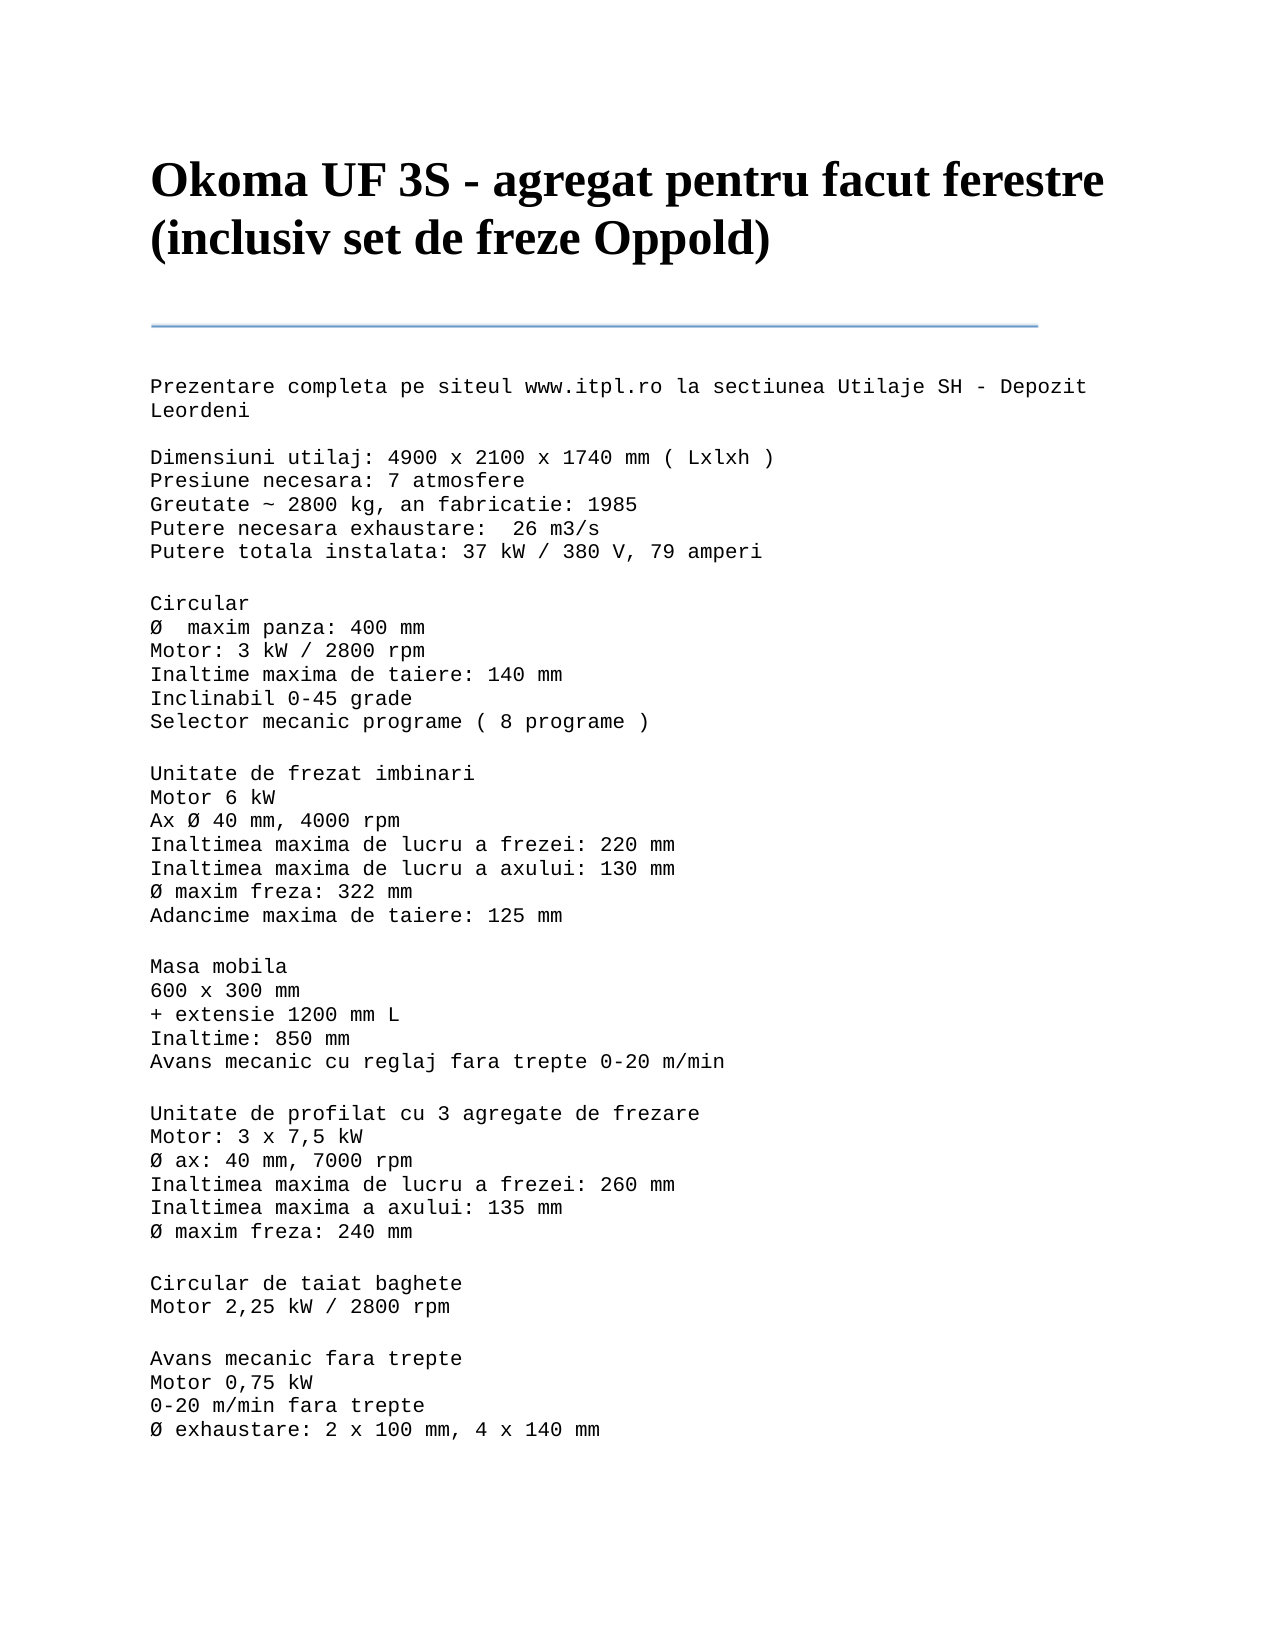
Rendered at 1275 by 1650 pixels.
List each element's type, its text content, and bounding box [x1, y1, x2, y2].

text Ø exhaustare: 2 x 100 mm, 4 x 140 mm [150, 1419, 1125, 1443]
text Prezentare completa pe siteul www.itpl.ro la sectiunea Utilaje SH - Depozit Leordeni [150, 376, 1125, 423]
text Ø maxim panza: 400 mm [150, 617, 1125, 640]
text Presiune necesara: 7 atmosfere [150, 471, 1125, 494]
text Motor 0,75 kW [150, 1372, 1125, 1395]
text 0-20 m/min fara trepte [150, 1395, 1125, 1419]
text Circular de taiat baghete [150, 1273, 1125, 1296]
text Ø maxim freza: 240 mm [150, 1221, 1125, 1245]
text Unitate de profilat cu 3 agregate de frezare [150, 1103, 1125, 1126]
text Ø ax: 40 mm, 7000 rpm [150, 1150, 1125, 1174]
text Greutate ~ 2800 kg, an fabricatie: 1985 [150, 494, 1125, 518]
text Motor 6 kW [150, 787, 1125, 810]
text Motor: 3 x 7,5 kW [150, 1126, 1125, 1150]
text Inaltimea maxima a axului: 135 mm [150, 1197, 1125, 1221]
text 600 x 300 mm [150, 980, 1125, 1004]
text Inaltimea maxima de lucru a frezei: 260 mm [150, 1174, 1125, 1197]
text Unitate de frezat imbinari [150, 763, 1125, 787]
text Circular [150, 593, 1125, 617]
text Inaltime: 850 mm [150, 1027, 1125, 1051]
text Avans mecanic fara trepte [150, 1348, 1125, 1372]
text + extensie 1200 mm L [150, 1004, 1125, 1027]
text Motor 2,25 kW / 2800 rpm [150, 1296, 1125, 1320]
text Adancime maxima de taiere: 125 mm [150, 905, 1125, 928]
text Selector mecanic programe ( 8 programe ) [150, 711, 1125, 735]
text Ax Ø 40 mm, 4000 rpm [150, 810, 1125, 834]
text Inclinabil 0-45 grade [150, 688, 1125, 711]
text Inaltime maxima de taiere: 140 mm [150, 664, 1125, 688]
text Putere totala instalata: 37 kW / 380 V, 79 amperi [150, 541, 1125, 565]
text Inaltimea maxima de lucru a axului: 130 mm [150, 858, 1125, 881]
text Ø maxim freza: 322 mm [150, 881, 1125, 905]
text Motor: 3 kW / 2800 rpm [150, 640, 1125, 664]
text Avans mecanic cu reglaj fara trepte 0-20 m/min [150, 1051, 1125, 1075]
text Dimensiuni utilaj: 4900 x 2100 x 1740 mm ( Lxlxh ) [150, 447, 1125, 471]
text Okoma UF 3S - agregat pentru facut ferestre (inclusiv set de freze Oppold) [150, 150, 1125, 265]
text Putere necesara exhaustare: 26 m3/s [150, 518, 1125, 541]
picture [150, 322, 1039, 330]
text Masa mobila [150, 957, 1125, 980]
text Inaltimea maxima de lucru a frezei: 220 mm [150, 834, 1125, 858]
